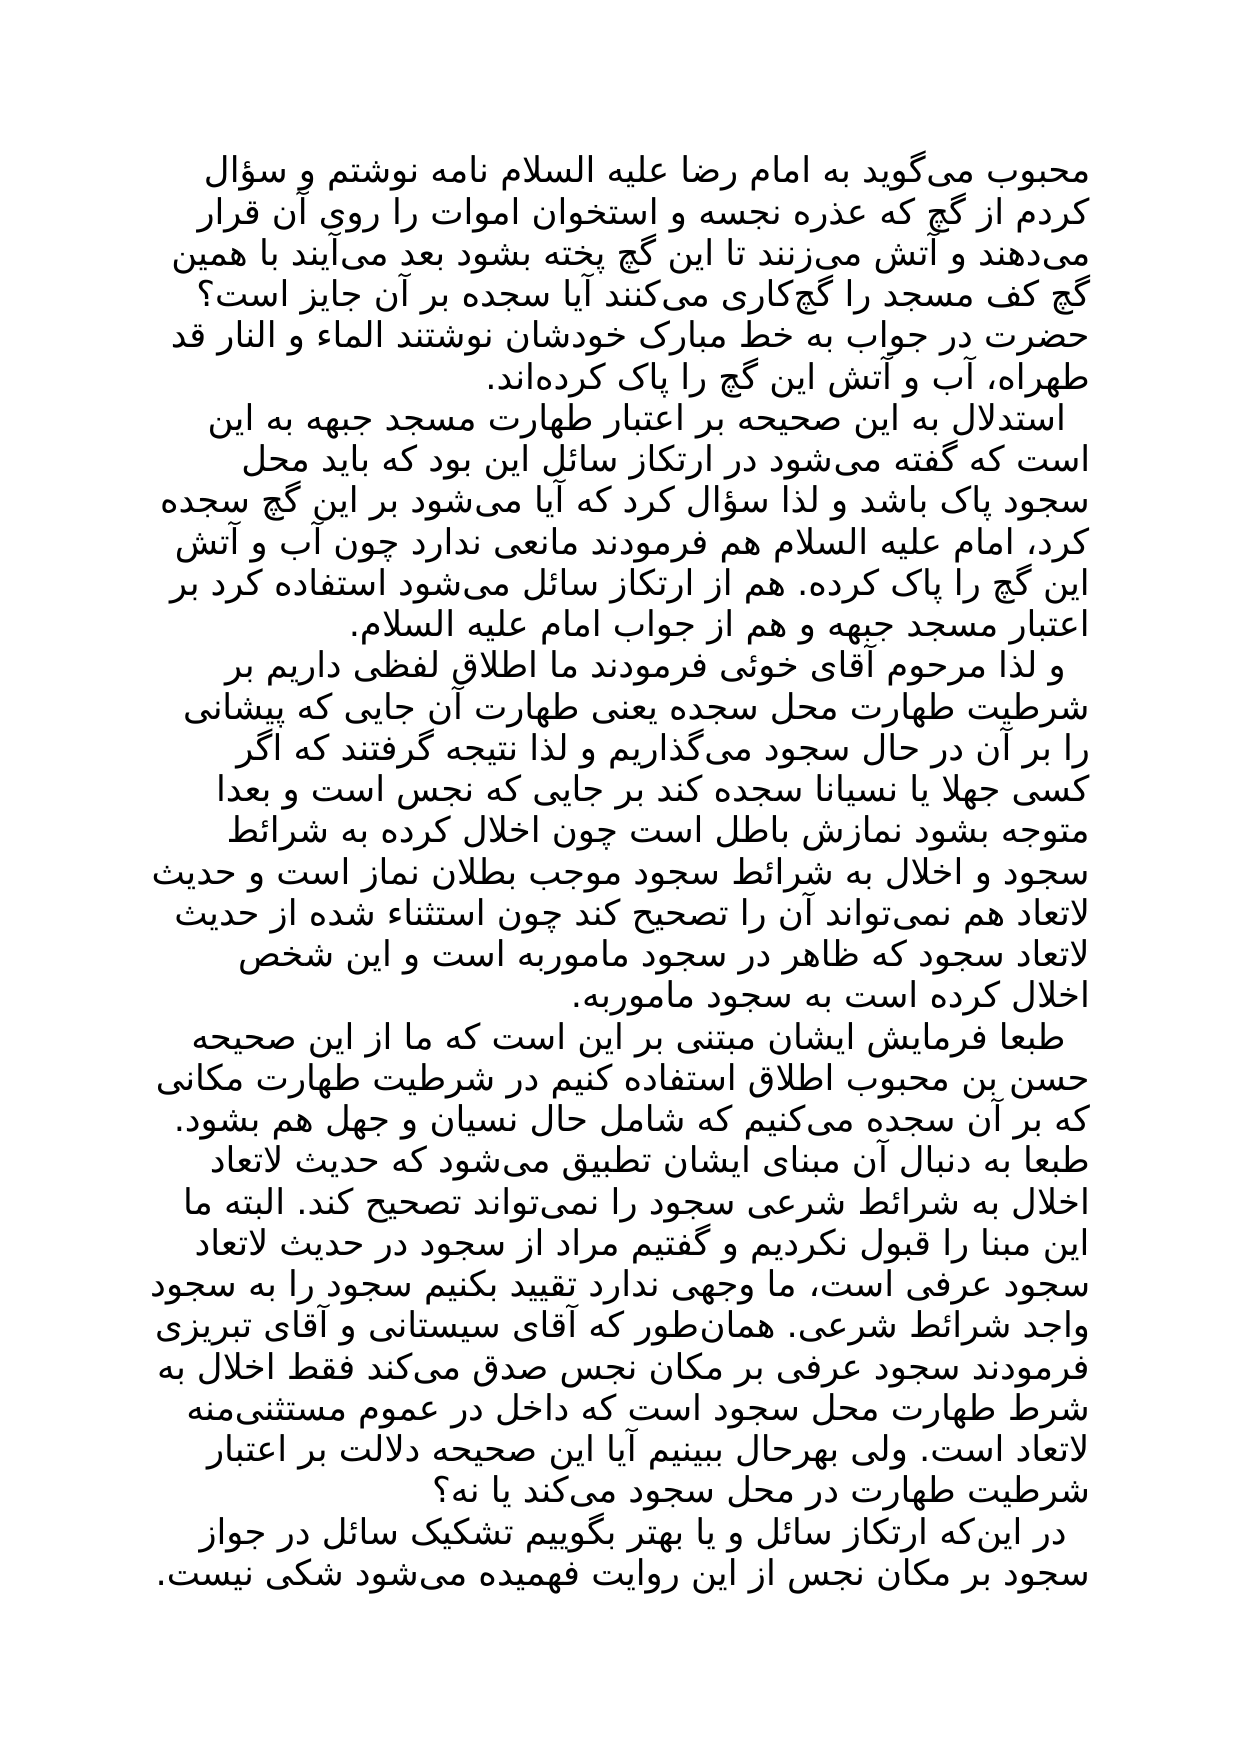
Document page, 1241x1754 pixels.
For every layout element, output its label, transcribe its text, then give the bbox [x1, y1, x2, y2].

text استدلال به این صحیحه بر اعتبار طهارت مسجد جبهه به این است که گفته می‌‌شود در ارتکاز سائل این بود که باید محل سجود پاک باشد و لذا سؤال کرد که آیا می‌‌شود بر این گچ سجده کرد، امام علیه السلام هم فرمودند مانعی ندارد چون آب و آتش این گچ را پاک کرده. هم از ارتکاز سائل می‌‌شود استفاده کرد بر اعتبار مسجد جبهه و هم از جواب امام علیه السلام. [150, 397, 1090, 645]
text و لذا مرحوم آقای خوئی فرمودند ما اطلاق لفظی داریم بر شرطیت طهارت محل سجده یعنی طهارت آن جایی که پیشانی را بر آن در حال سجود می‌‌گذاریم و لذا نتیجه گرفتند که اگر کسی جهلا یا نسیانا سجده کند بر جایی که نجس است و بعدا متوجه بشود نمازش باطل است چون اخلال کرده به شرائط سجود و اخلال به شرائط سجود موجب بطلان نماز است و حدیث لاتعاد هم نمی‌تواند آن را تصحیح کند چون استثناء شده از حدیث لاتعاد سجود که ظاهر در سجود ماموربه است و این شخص اخلال کرده است به سجود ماموربه. [150, 645, 1090, 1016]
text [150, 1511, 1090, 1594]
text طبعا فرمایش ایشان مبتنی بر این است که ما از این صحیحه حسن بن محبوب اطلاق استفاده کنیم در شرطیت طهارت مکانی که بر آن سجده می‌‌کنیم که شامل حال نسیان و جهل هم بشود. طبعا به دنبال آن مبنای ایشان تطبیق می‌‌شود که حدیث لاتعاد اخلال به شرائط شرعی سجود را نمی‌تواند تصحیح کند. البته ما این مبنا را قبول نکردیم و گفتیم مراد از سجود در حدیث لاتعاد سجود عرفی است، ‌ما وجهی ندارد تقیید بکنیم سجود را به سجود واجد شرائط شرعی. همان‌طور که آقای سیستانی و آقای تبریزی فرمودند سجود عرفی بر مکان نجس صدق می‌‌کند فقط اخلال به شرط طهارت محل سجود است که داخل در عموم مستثنی‌منه لاتعاد است. ولی بهرحال ببینیم آیا این صحیحه دلالت بر اعتبار شرطیت طهارت در محل سجود می‌‌کند یا نه؟ [150, 1016, 1090, 1511]
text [150, 150, 1090, 397]
